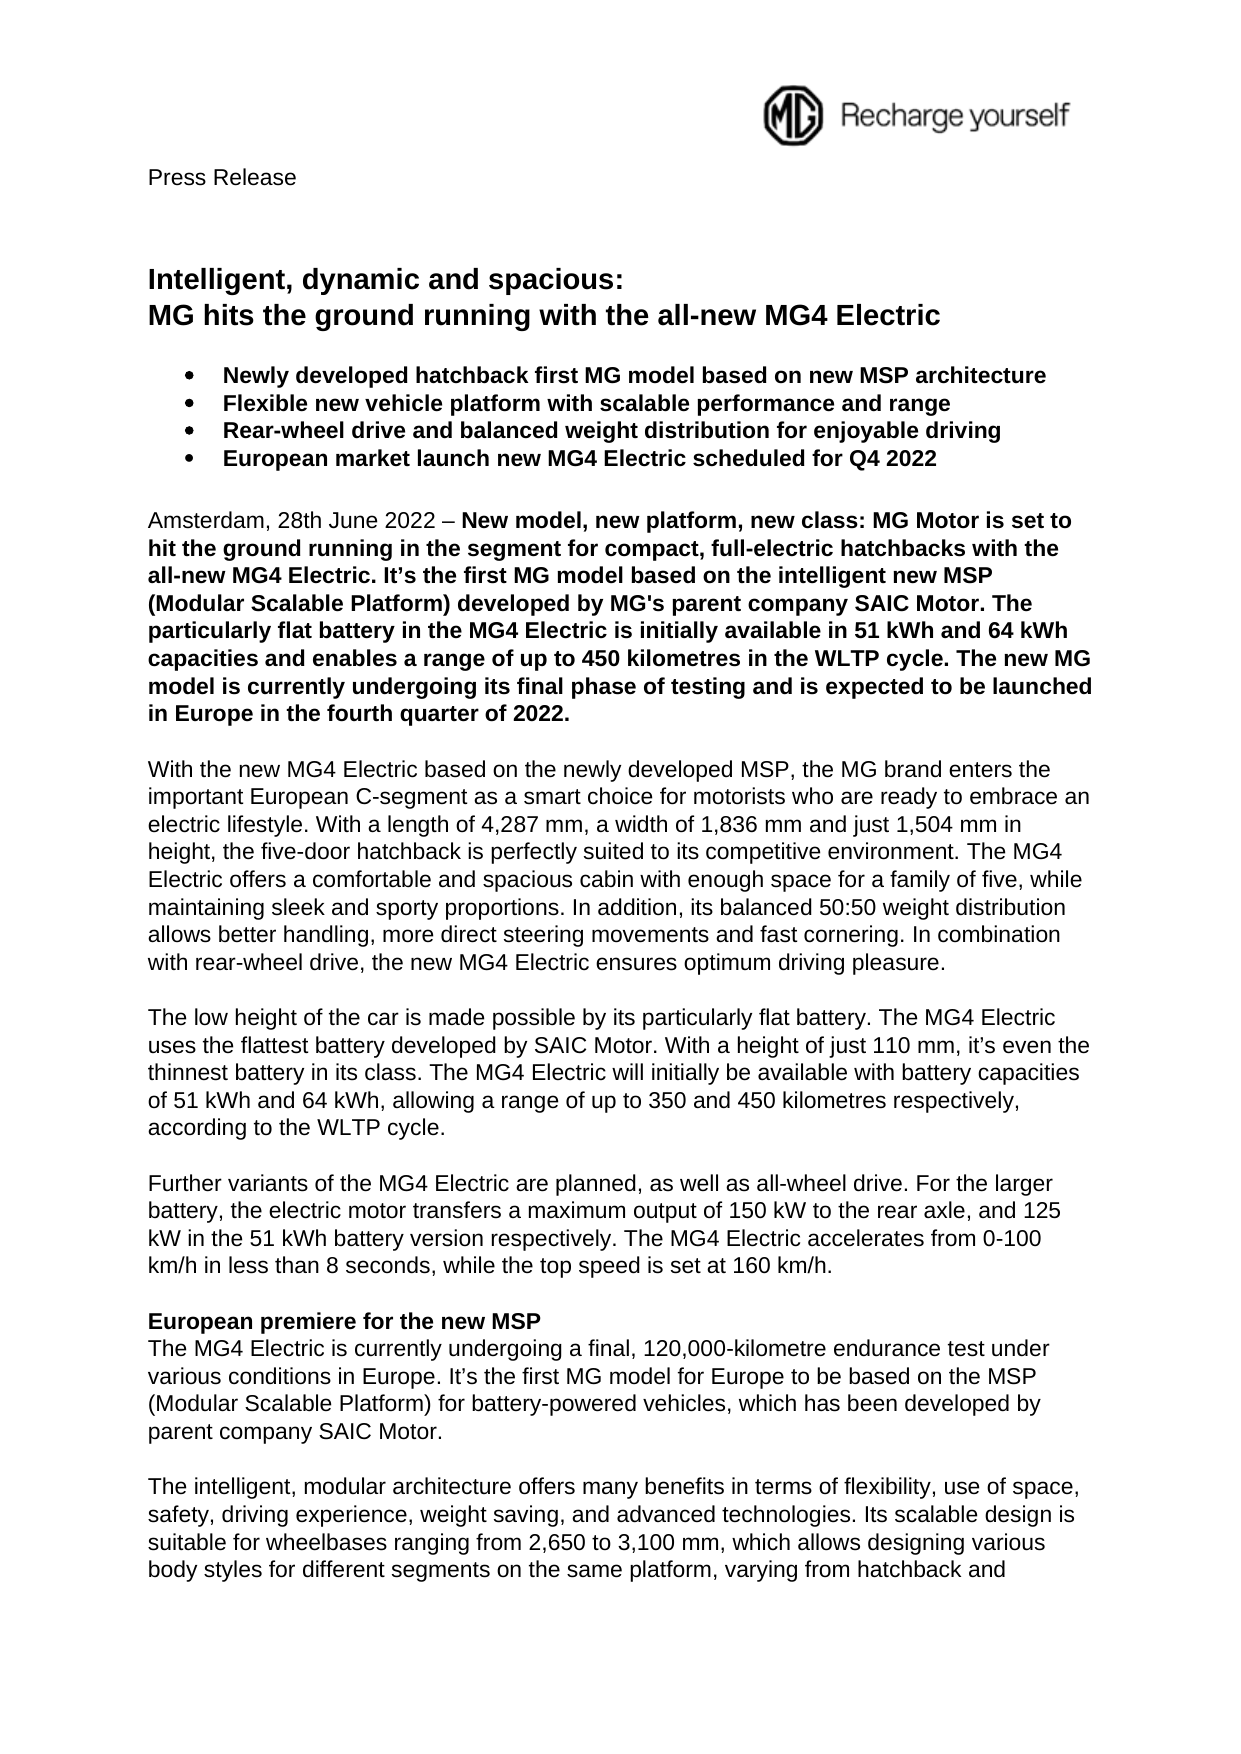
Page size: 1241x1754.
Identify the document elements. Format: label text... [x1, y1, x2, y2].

text Intelligent, dynamic and spacious: MG hits the ground running with the all-new MG4 Electric [148, 192, 1093, 361]
list Rear-wheel drive and balanced weight distribution for enjoyable driving [185, 417, 1093, 443]
text Press Release [148, 164, 1093, 191]
text Amsterdam, 28th June 2022 – New model, new platform, new class: MG Motor is set to hit the ground running in the segment for compact, full-electric hatchbacks with the all-new MG4 Electric. It’s the first MG model based on the intelligent new MSP (Modular Scalable Platform) developed by MG's parent company SAIC Motor. The particularly flat battery in the MG4 Electric is initially available in 51 kWh and 64 kWh capacities and enables a range of up to 450 kilometres in the WLTP cycle. The new MG model is currently undergoing its final phase of testing and is expected to be launched in Europe in the fourth quarter of 2022. With the new MG4 Electric based on the newly developed MSP, the MG brand enters the important European C-segment as a smart choice for motorists who are ready to embrace an electric lifestyle. With a length of 4,287 mm, a width of 1,836 mm and just 1,504 mm in height, the five-door hatchback is perfectly suited to its competitive environment. The MG4 Electric offers a comfortable and spacious cabin with enough space for a family of five, while maintaining sleek and sporty proportions. In addition, its balanced 50:50 weight distribution allows better handling, more direct steering movements and fast cornering. In combination with rear-wheel drive, the new MG4 Electric ensures optimum driving pleasure. The low height of the car is made possible by its particularly flat battery. The MG4 Electric uses the flattest battery developed by SAIC Motor. With a height of just 110 mm, it’s even the thinnest battery in its class. The MG4 Electric will initially be available with battery capacities of 51 kWh and 64 kWh, allowing a range of up to 350 and 450 kilometres respectively, according to the WLTP cycle. Further variants of the MG4 Electric are planned, as well as all-wheel drive. For the larger battery, the electric motor transfers a maximum output of 150 kW to the rear axle, and 125 kW in the 51 kWh battery version respectively. The MG4 Electric accelerates from 0-100 km/h in less than 8 seconds, while the top speed is set at 160 km/h. European premiere for the new MSP The MG4 Electric is currently undergoing a final, 120,000-kilometre endurance test under various conditions in Europe. It’s the first MG model for Europe to be based on the MSP (Modular Scalable Platform) for battery-powered vehicles, which has been developed by parent company SAIC Motor. [148, 472, 1093, 1444]
list European market launch new MG4 Electric scheduled for Q4 2022 [185, 445, 1093, 471]
list Flexible new vehicle platform with scalable performance and range [185, 389, 1093, 416]
picture [748, 73, 1093, 165]
list Newly developed hatchback first MG model based on new MSP architecture [185, 362, 1093, 388]
